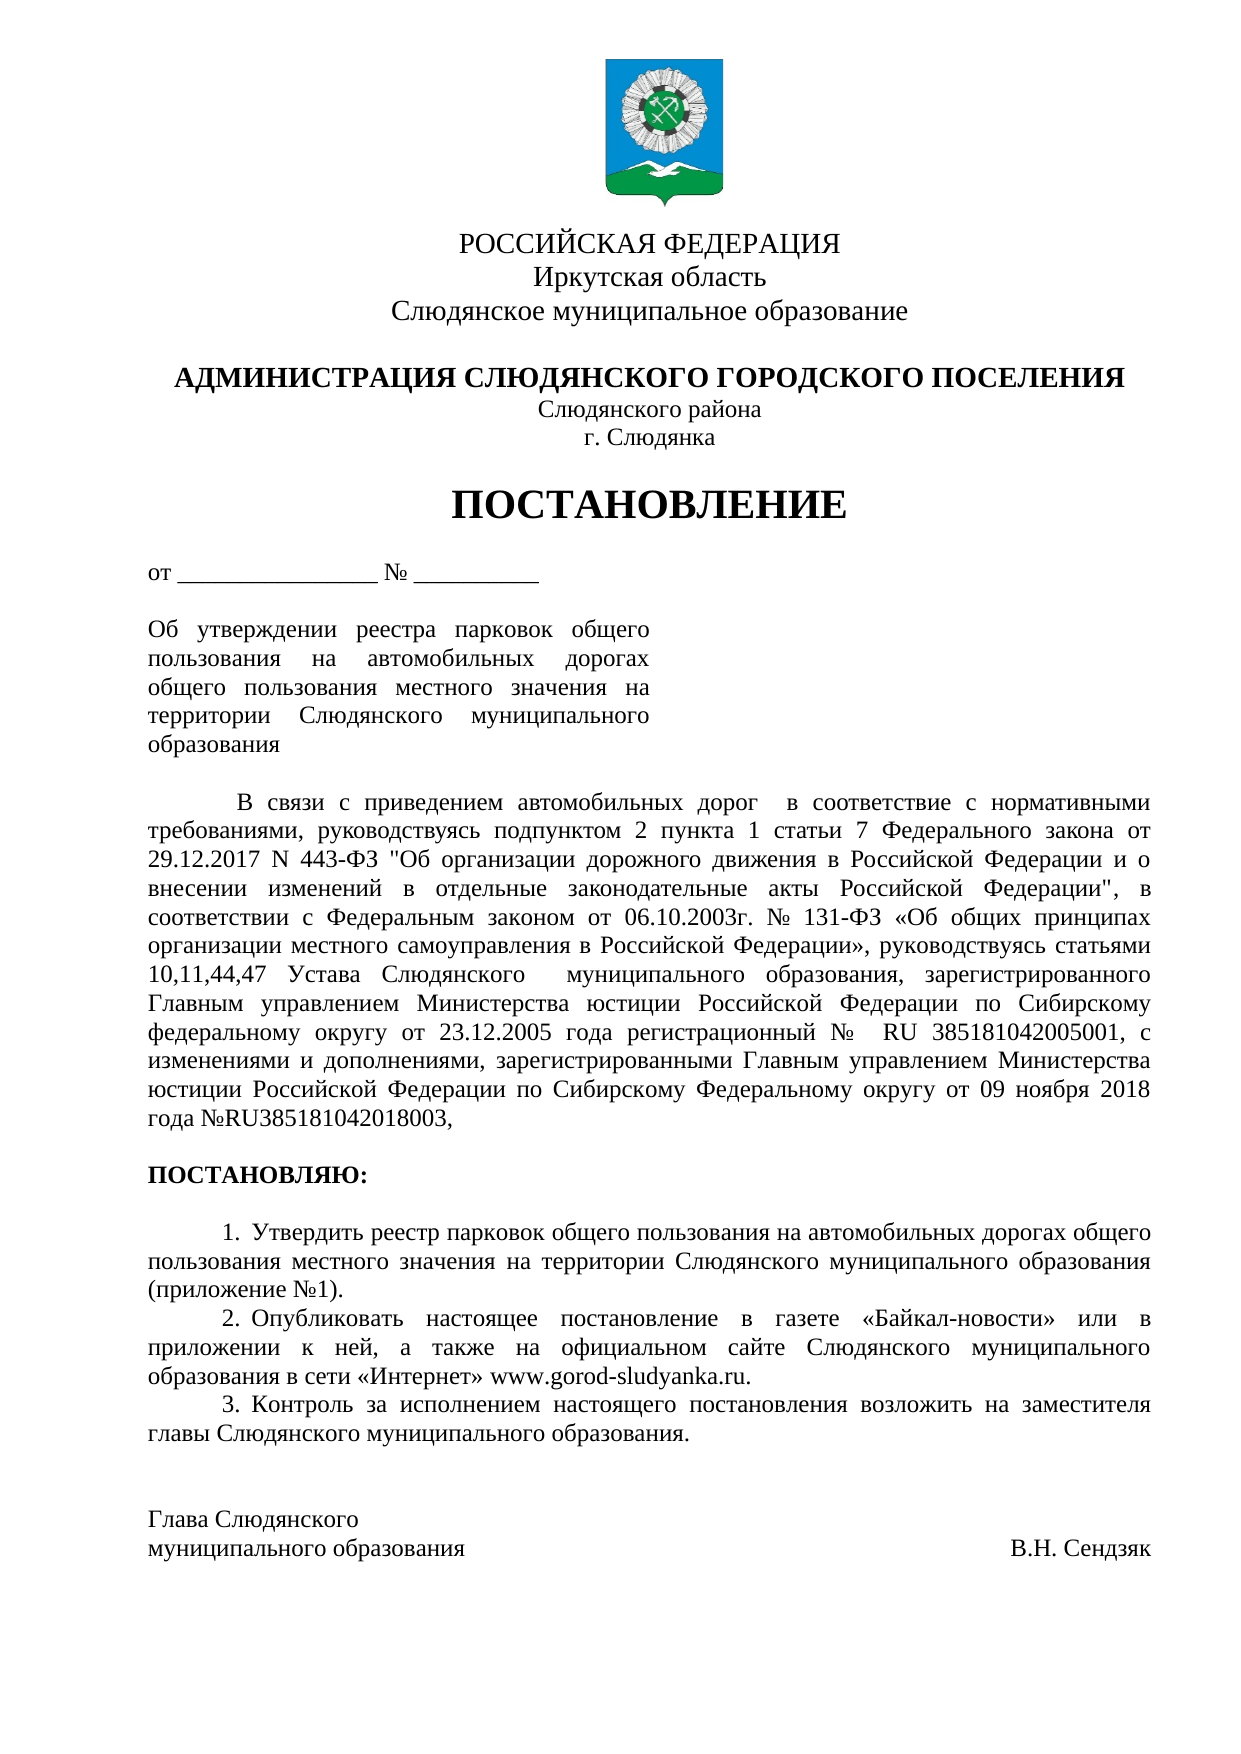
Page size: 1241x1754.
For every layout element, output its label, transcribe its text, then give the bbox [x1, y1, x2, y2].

text Иркутская область [148, 259, 1152, 293]
list Контроль за исполнением настоящего постановления возложить на заместителя главы Слюдянского муниципального образования. [148, 1389, 1152, 1447]
list Утвердить реестр парковок общего пользования на автомобильных дорогах общего пользования местного значения на территории Слюдянского муниципального образования (приложение №1). [148, 1217, 1152, 1303]
text АДМИНИСТРАЦИЯ СЛЮДЯНСКОГО ГОРОДСКОГО ПОСЕЛЕНИЯ [148, 360, 1152, 394]
text РОССИЙСКАЯ ФЕДЕРАЦИЯ [148, 226, 1152, 259]
text В связи с приведением автомобильных дорог в соответствие с нормативными требованиями, руководствуясь подпунктом 2 пункта 1 статьи 7 Федерального закона от 29.12.2017 N 443-ФЗ "Об организации дорожного движения в Российской Федерации и о внесении изменений в отдельные законодательные акты Российской Федерации", в соответствии с Федеральным законом от 06.10.2003г. № 131-ФЗ «Об общих принципах организации местного самоуправления в Российской Федерации», руководствуясь статьями 10,11,44,47 Устава Слюдянского муниципального образования, зарегистрированного Главным управлением Министерства юстиции Российской Федерации по Сибирскому федеральному округу от 23.12.2005 года регистрационный № RU 385181042005001, с изменениями и дополнениями, зарегистрированными Главным управлением Министерства юстиции Российской Федерации по Сибирскому Федеральному округу от 09 ноября 2018 года №RU385181042018003, [148, 787, 1152, 1132]
text ПОСТАНОВЛЕНИЕ [148, 480, 1152, 528]
list Опубликовать настоящее постановление в газете «Байкал-новости» или в приложении к ней, а также на официальном сайте Слюдянского муниципального образования в сети «Интернет» www.gorod-sludyanka.ru. [148, 1303, 1152, 1389]
text Об утверждении реестра парковок общего пользования на автомобильных дорогах общего пользования местного значения на территории Слюдянского муниципального образования [148, 614, 650, 758]
text муниципального образования В.Н. Сендзяк [148, 1533, 1152, 1562]
text ПОСТАНОВЛЯЮ: [148, 1160, 1152, 1189]
picture [621, 67, 708, 155]
text Слюдянское муниципальное образование [148, 293, 1152, 327]
text Слюдянского района [148, 394, 1152, 422]
text от ________________ № __________ [148, 557, 1152, 585]
text Глава Слюдянского [148, 1504, 1152, 1533]
text г. Слюдянка [148, 422, 1152, 451]
picture [605, 59, 724, 207]
